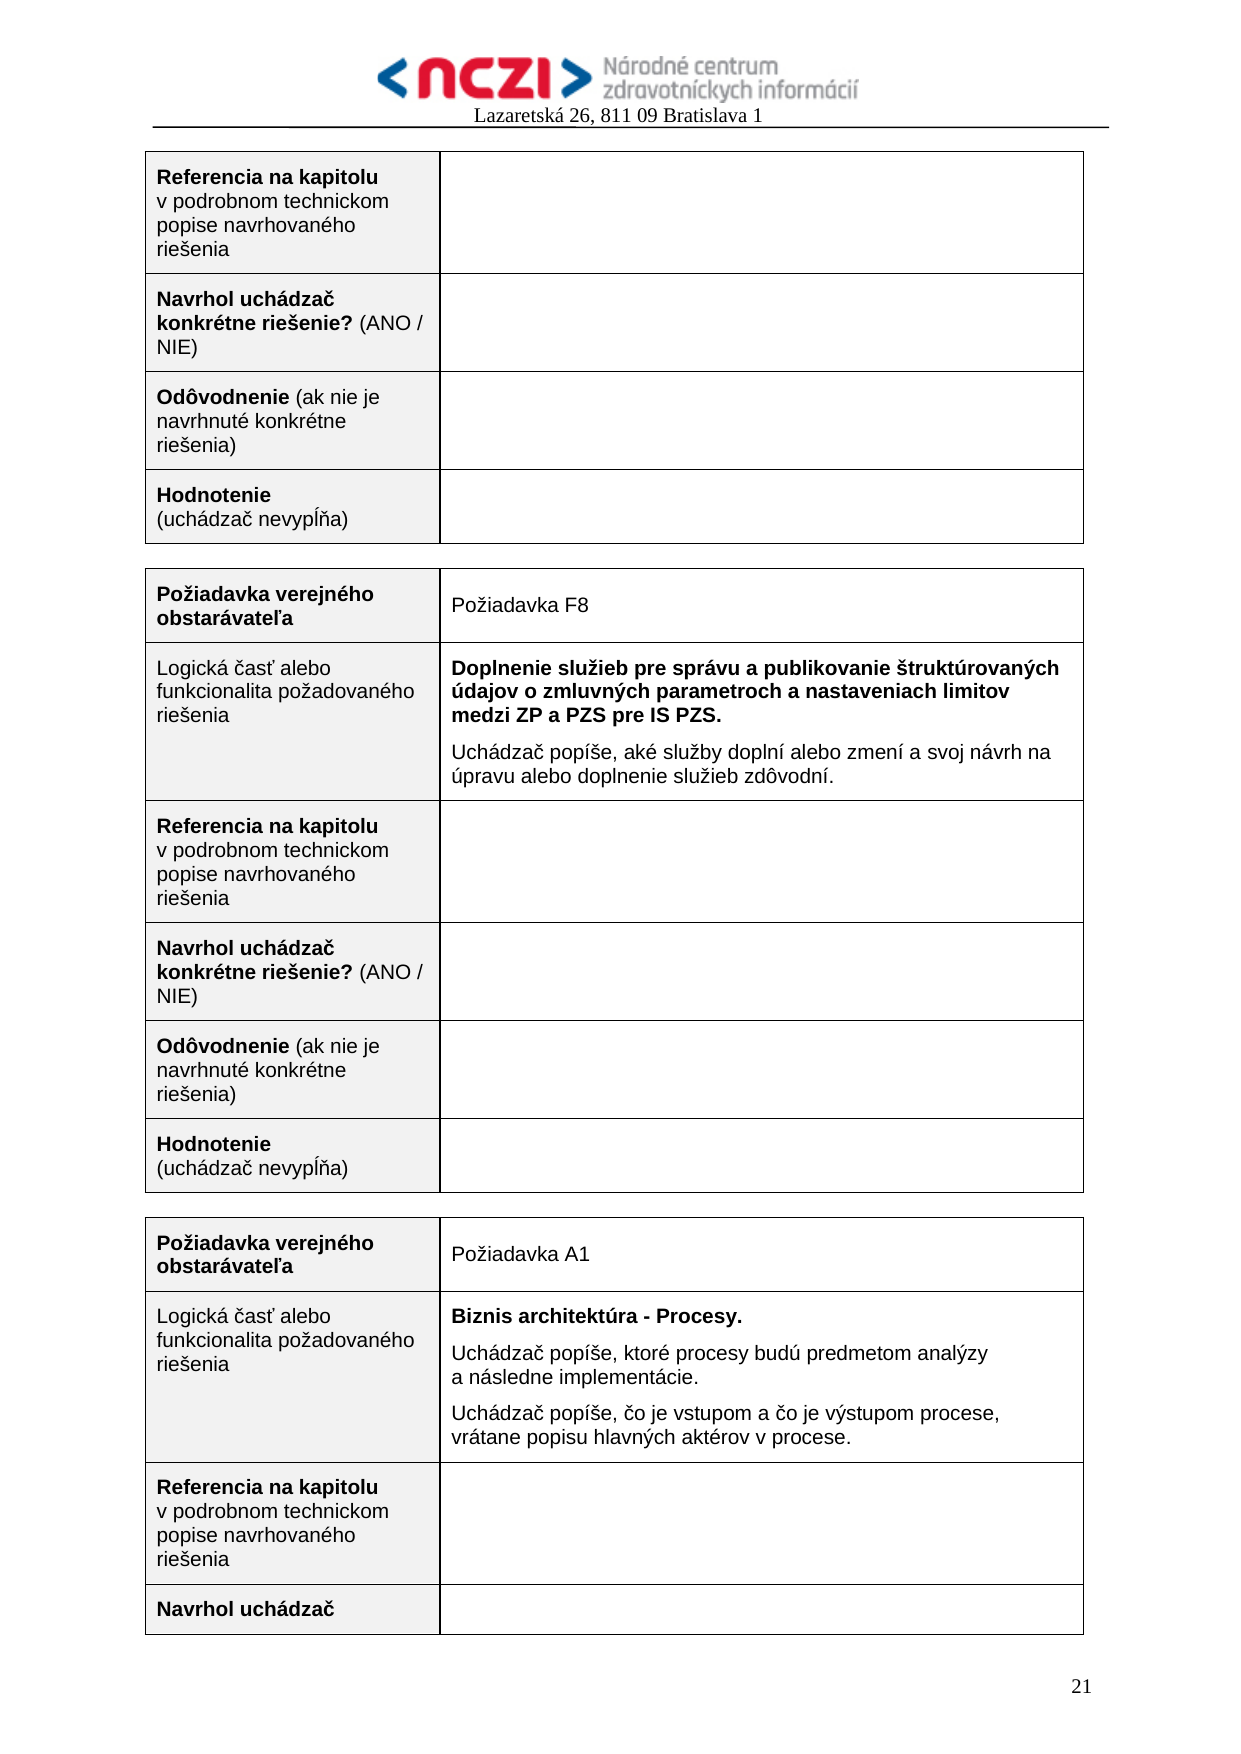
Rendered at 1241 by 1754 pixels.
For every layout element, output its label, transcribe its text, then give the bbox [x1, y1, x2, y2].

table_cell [146, 1585, 439, 1633]
table_cell [441, 801, 1083, 922]
table_header Požiadavka F8 [441, 569, 1083, 642]
table_cell Odôvodnenie (ak nie je navrhnuté konkrétne riešenia) [146, 372, 439, 469]
table_cell Referencia na kapitolu v podrobnom technickom popise navrhovaného riešenia [146, 1463, 439, 1583]
table_header Požiadavka A1 [441, 1218, 1083, 1291]
table_cell [441, 274, 1083, 371]
table_cell Biznis architektúra - Procesy. Uchádzač popíše, ktoré procesy budú predmetom analýzy a následne implementácie. Uchádzač popíše, čo je vstupom a čo je výstupom procese, vrátane popisu hlavných aktérov v procese. [441, 1292, 1083, 1462]
table_cell Hodnotenie (uchádzač nevypĺňa) [146, 1119, 439, 1192]
table_cell Doplnenie služieb pre správu a publikovanie štruktúrovaných údajov o zmluvných parametroch a nastaveniach limitov medzi ZP a PZS pre IS PZS. Uchádzač popíše, aké služby doplní alebo zmení a svoj návrh na úpravu alebo doplnenie služieb zdôvodní. [441, 643, 1083, 800]
table_cell [441, 1119, 1083, 1192]
table_cell Logická časť alebo funkcionalita požadovaného riešenia [146, 643, 439, 800]
table_cell Hodnotenie (uchádzač nevypĺňa) [146, 470, 439, 543]
table_cell Referencia na kapitolu v podrobnom technickom popise navrhovaného riešenia [146, 801, 439, 922]
table_cell [441, 152, 1083, 273]
table_cell Logická časť alebo funkcionalita požadovaného riešenia [146, 1292, 439, 1462]
table_cell [441, 372, 1083, 469]
table_cell [441, 1585, 1083, 1633]
table_header Požiadavka verejného obstarávateľa [146, 569, 439, 642]
table_cell Navrhol uchádzač konkrétne riešenie? (ANO / NIE) [146, 274, 439, 371]
table_cell [441, 1463, 1083, 1583]
table_header Požiadavka verejného obstarávateľa [146, 1218, 439, 1291]
table_cell [441, 1021, 1083, 1118]
picture [377, 56, 859, 103]
table_cell Odôvodnenie (ak nie je navrhnuté konkrétne riešenia) [146, 1021, 439, 1118]
table_cell Navrhol uchádzač konkrétne riešenie? (ANO / NIE) [146, 923, 439, 1020]
table_cell Referencia na kapitolu v podrobnom technickom popise navrhovaného riešenia [146, 152, 439, 273]
table_cell [441, 923, 1083, 1020]
table_cell [441, 470, 1083, 543]
